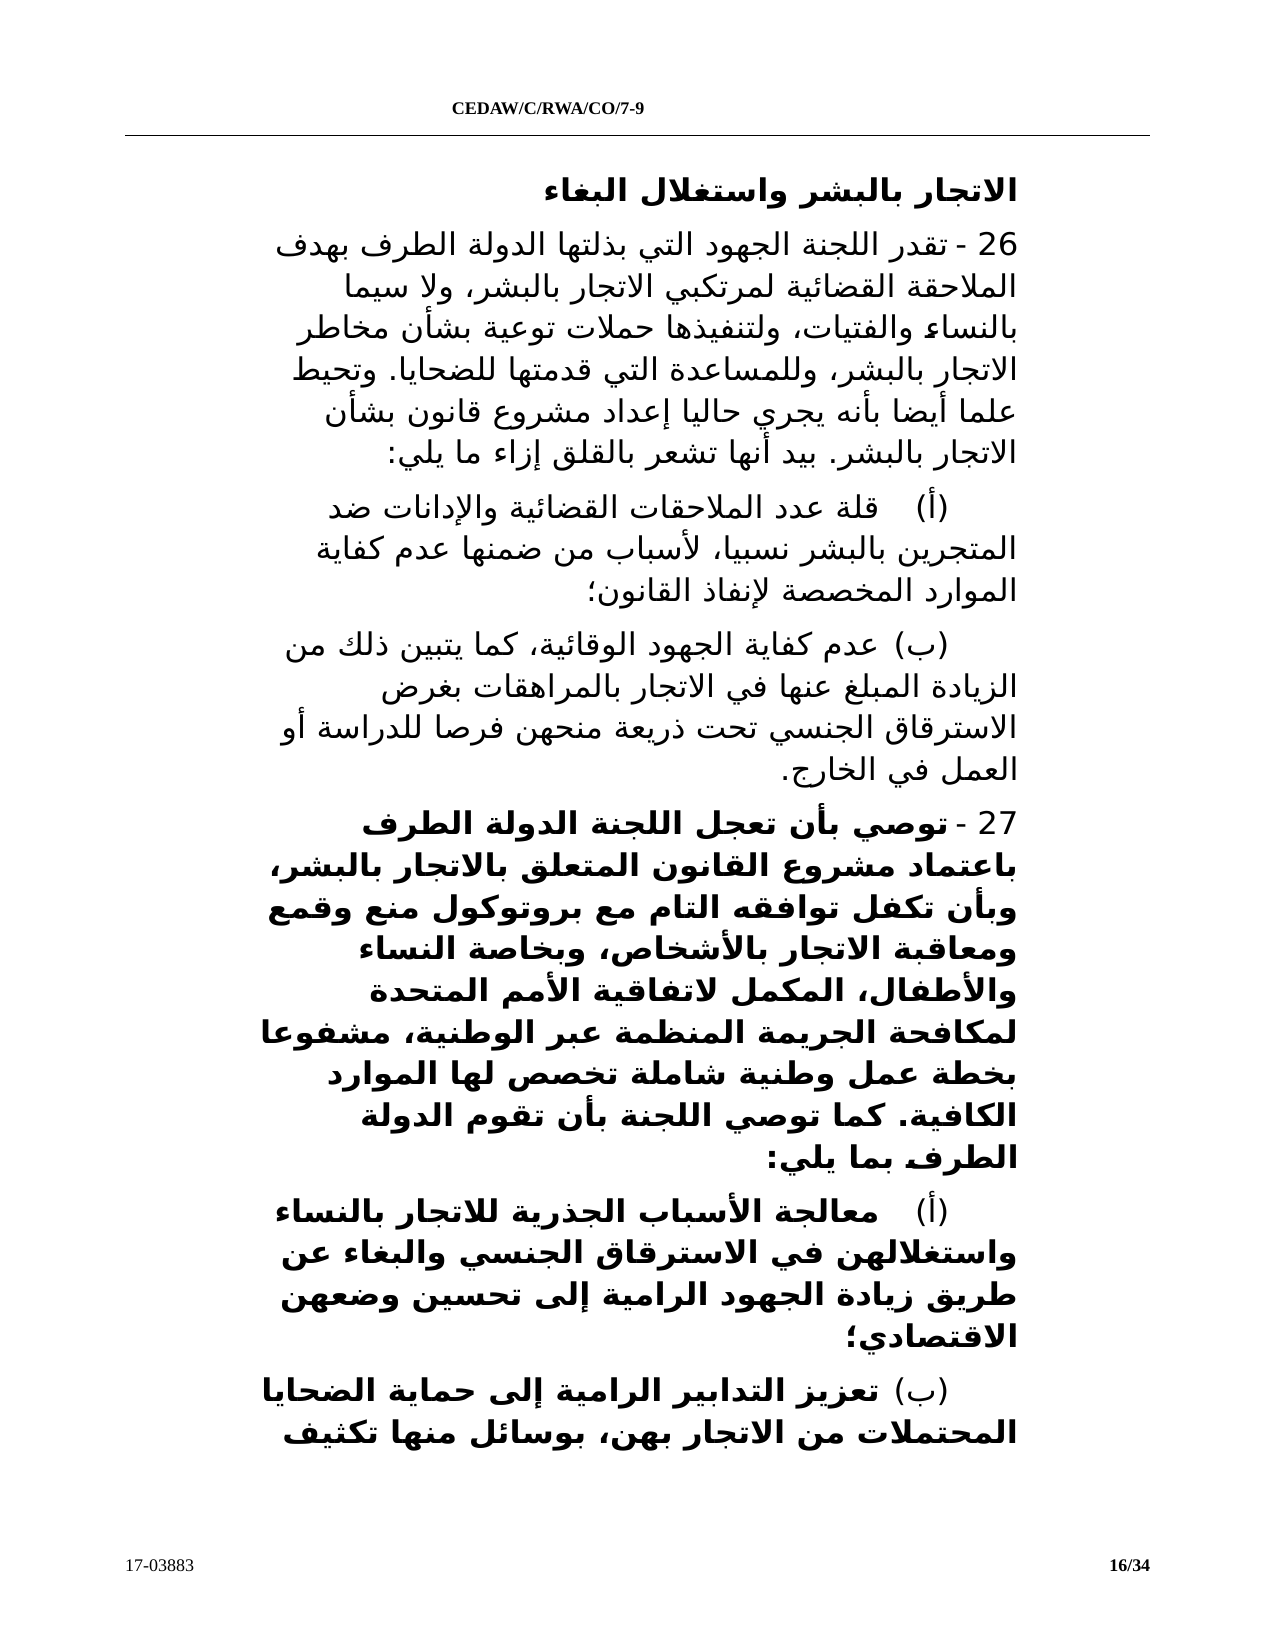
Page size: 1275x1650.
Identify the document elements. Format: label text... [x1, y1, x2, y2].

text الاتجار بالبشر واستغلال البغاء [257, 168, 1150, 210]
text (ب) عدم كفاية الجهود الوقائية، كما يتبين ذلك من الزيادة المبلغ عنها في الاتجار بالمراهقات بغرض الاسترقاق الجنسي تحت ذريعة منحهن فرصا للدراسة أو العمل في الخارج. [257, 622, 1018, 789]
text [257, 1368, 1018, 1451]
text (أ) معالجة الأسباب الجذرية للاتجار بالنساء واستغلالهن في الاسترقاق الجنسي والبغاء عن طريق زيادة الجهود الرامية إلى تحسين وضعهن الاقتصادي؛ [257, 1189, 1018, 1356]
text 26 - تقدر اللجنة الجهود التي بذلتها الدولة الطرف بهدف الملاحقة القضائية لمرتكبي الاتجار بالبشر، ولا سيما بالنساء والفتيات، ولتنفيذها حملات توعية بشأن مخاطر الاتجار بالبشر، وللمساعدة التي قدمتها للضحايا. وتحيط علما أيضا بأنه يجري حاليا إعداد مشروع قانون بشأن الاتجار بالبشر. بيد أنها تشعر بالقلق إزاء ما يلي: [257, 222, 1018, 472]
text 27 - توصي بأن تعجل اللجنة الدولة الطرف باعتماد مشروع القانون المتعلق بالاتجار بالبشر، وبأن تكفل توافقه التام مع بروتوكول منع وقمع ومعاقبة الاتجار بالأشخاص، وبخاصة النساء والأطفال، المكمل لاتفاقية الأمم المتحدة لمكافحة الجريمة المنظمة عبر الوطنية، مشفوعا بخطة عمل وطنية شاملة تخصص لها الموارد الكافية. كما توصي اللجنة بأن تقوم الدولة الطرف بما يلي: [257, 801, 1018, 1176]
text (أ) قلة عدد الملاحقات القضائية والإدانات ضد المتجرين بالبشر نسبيا، لأسباب من ضمنها عدم كفاية الموارد المخصصة لإنفاذ القانون؛ [257, 485, 1018, 610]
